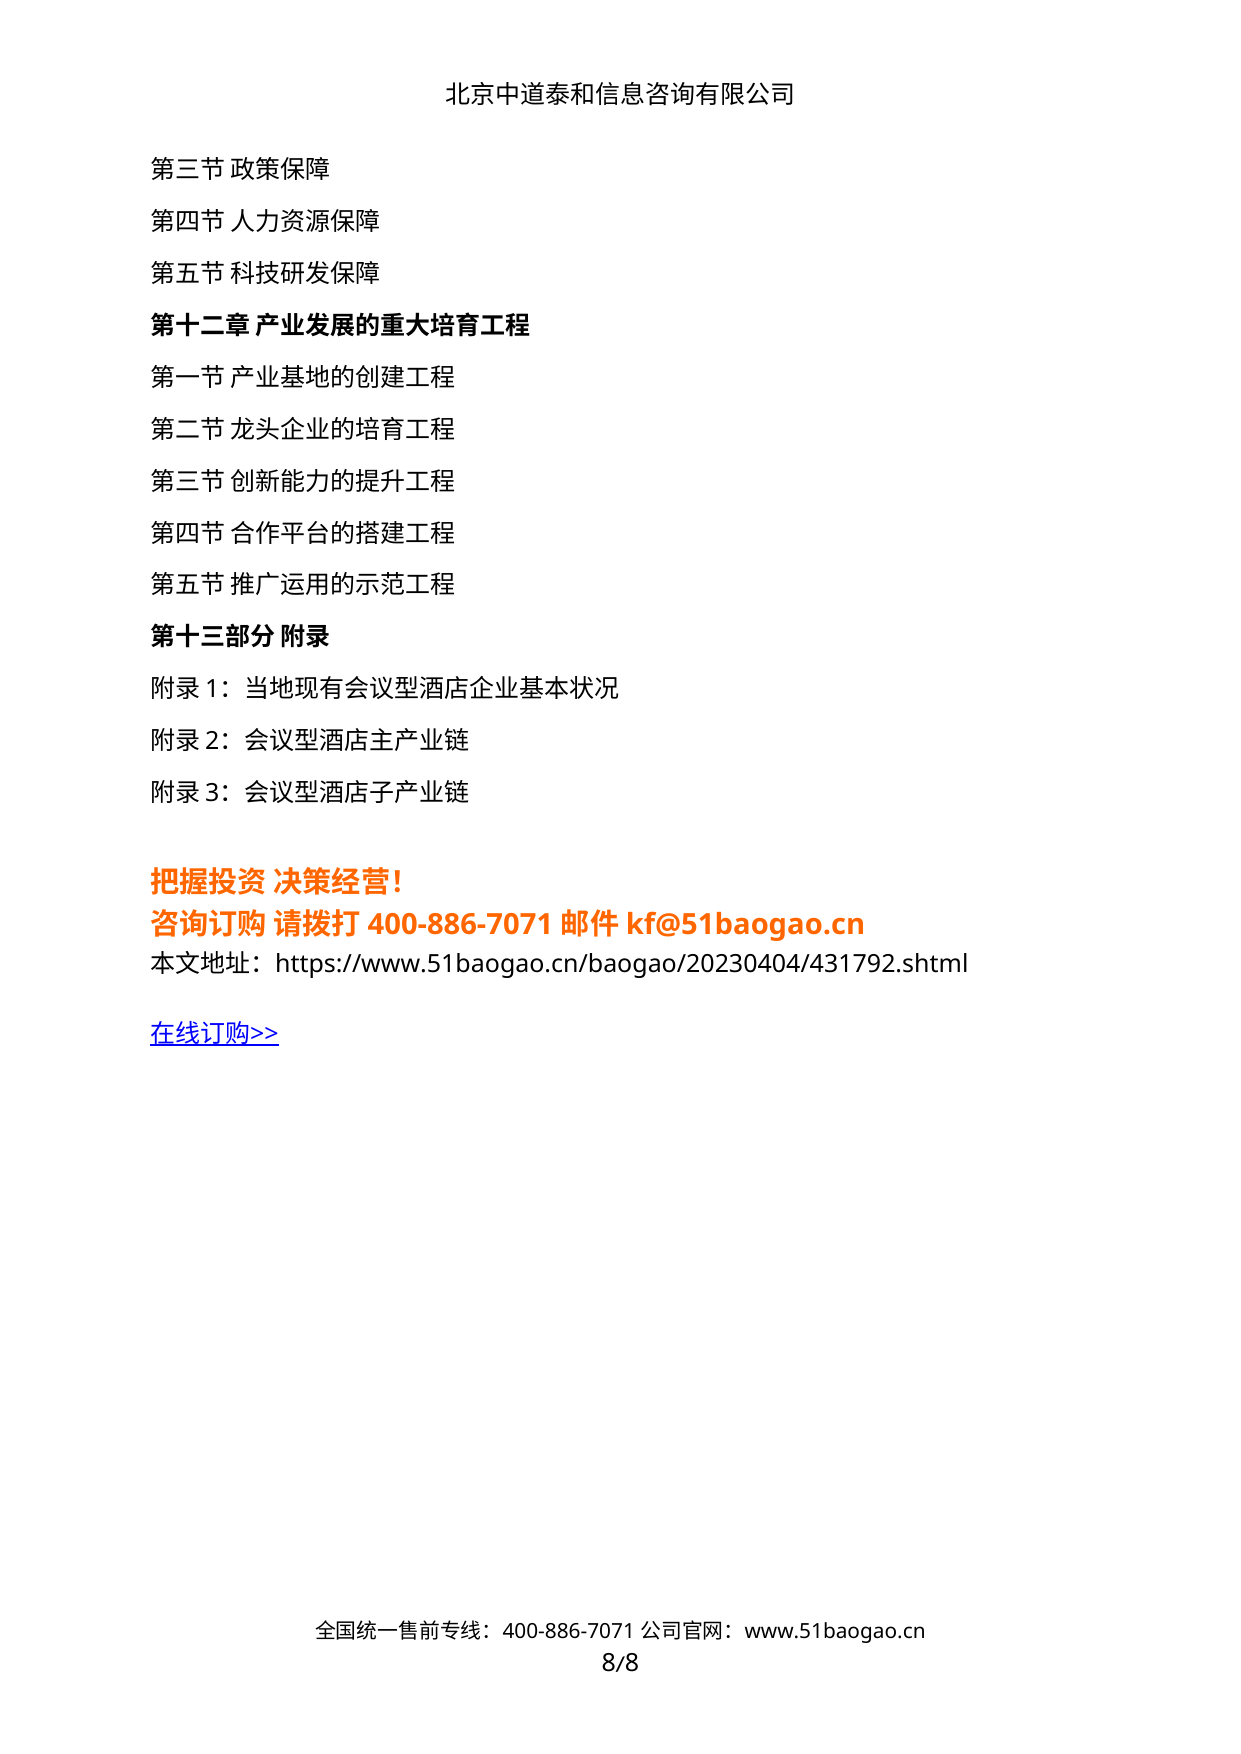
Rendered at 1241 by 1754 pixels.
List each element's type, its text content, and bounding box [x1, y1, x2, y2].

text 第十二章 产业发展的重大培育工程 [150, 306, 1090, 342]
text 第五节 推广运用的示范工程 [150, 565, 1090, 601]
text 在线订购>> [150, 979, 1090, 1050]
text 第四节 合作平台的搭建工程 [150, 513, 1090, 549]
text 第十三部分 附录 [150, 617, 1090, 653]
text 第四节 人力资源保障 [150, 202, 1090, 238]
text 附录3：会议型酒店子产业链 [150, 772, 1090, 809]
text 第五节 科技研发保障 [150, 254, 1090, 290]
text 附录1：当地现有会议型酒店企业基本状况 [150, 669, 1090, 705]
text 第三节 创新能力的提升工程 [150, 461, 1090, 497]
text 第三节 政策保障 [150, 150, 1090, 186]
text 第二节 龙头企业的培育工程 [150, 409, 1090, 446]
text 附录2：会议型酒店主产业链 [150, 721, 1090, 757]
text 把握投资 决策经营！咨询订购 请拨打 400-886-7071 邮件 kf@51baogao.cn本文地址：https://www.51baogao.cn/baogao/20230404/431792.shtml [150, 824, 1090, 979]
text 第一节 产业基地的创建工程 [150, 357, 1090, 394]
